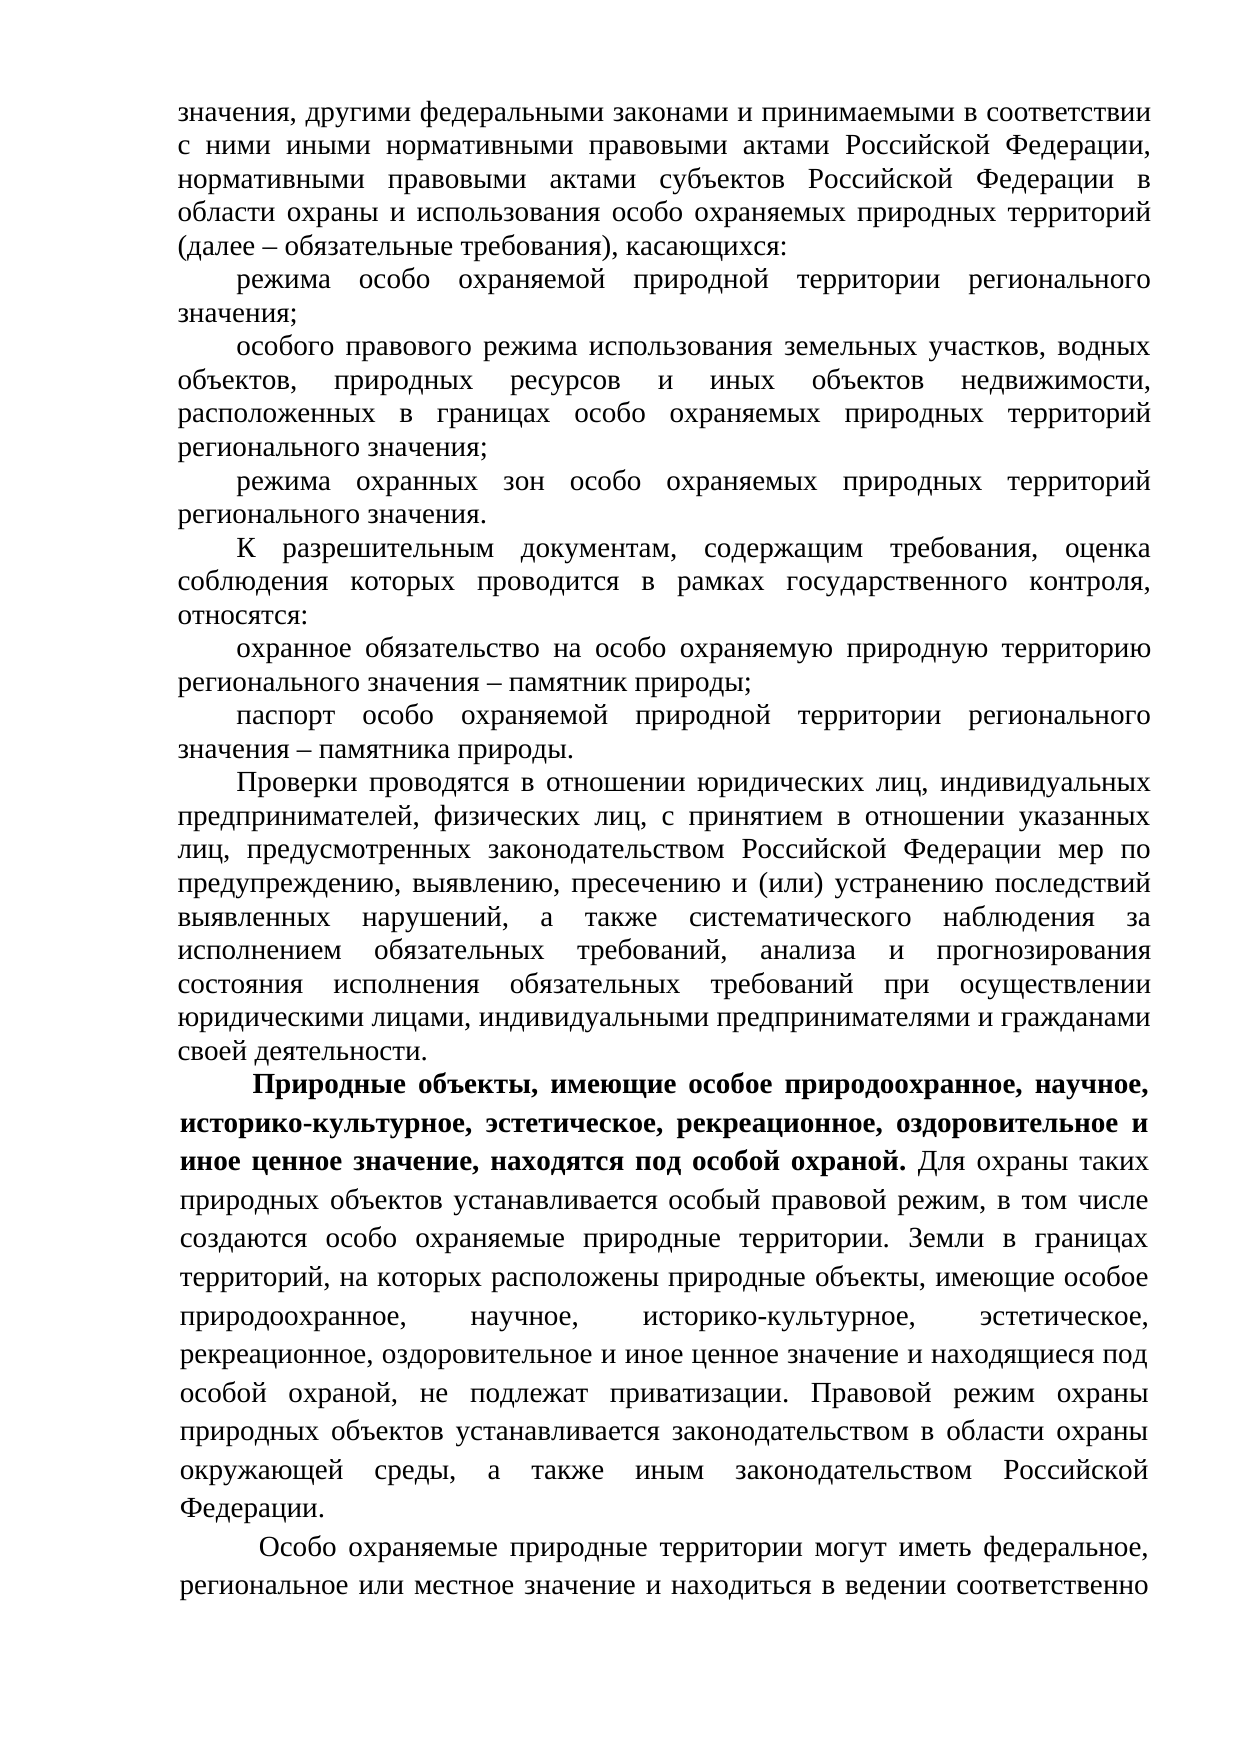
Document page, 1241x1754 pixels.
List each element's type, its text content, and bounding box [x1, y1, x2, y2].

text Природные объекты, имеющие особое природоохранное, научное, историко-культурное, эстетическое, рекреационное, оздоровительное и иное ценное значение, находятся под особой охраной. Для охраны таких природных объектов устанавливается особый правовой режим, в том числе создаются особо охраняемые природные территории. Земли в границах территорий, на которых расположены природные объекты, имеющие особое природоохранное, научное, историко-культурное, эстетическое, рекреационное, оздоровительное и иное ценное значение и находящиеся под особой охраной, не подлежат приватизации. Правовой режим охраны природных объектов устанавливается законодательством в области охраны окружающей среды, а также иным законодательством Российской Федерации. [179, 1066, 1149, 1524]
text охранное обязательство на особо охраняемую природную территорию регионального значения – памятник природы; [177, 630, 1152, 697]
text К разрешительным документам, содержащим требования, оценка соблюдения которых проводится в рамках государственного контроля, относятся: [177, 530, 1152, 630]
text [179, 1529, 1149, 1601]
text режима охранных зон особо охраняемых природных территорий регионального значения. [177, 463, 1152, 530]
text паспорт особо охраняемой природной территории регионального значения – памятника природы. [177, 697, 1152, 764]
text особого правового режима использования земельных участков, водных объектов, природных ресурсов и иных объектов недвижимости, расположенных в границах особо охраняемых природных территорий регионального значения; [177, 328, 1152, 463]
text режима особо охраняемой природной территории регионального значения; [177, 261, 1152, 328]
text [177, 94, 1152, 261]
text Проверки проводятся в отношении юридических лиц, индивидуальных предпринимателей, физических лиц, с принятием в отношении указанных лиц, предусмотренных законодательством Российской Федерации мер по предупреждению, выявлению, пресечению и (или) устранению последствий выявленных нарушений, а также систематического наблюдения за исполнением обязательных требований, анализа и прогнозирования состояния исполнения обязательных требований при осуществлении юридическими лицами, индивидуальными предпринимателями и гражданами своей деятельности. [177, 764, 1152, 1066]
